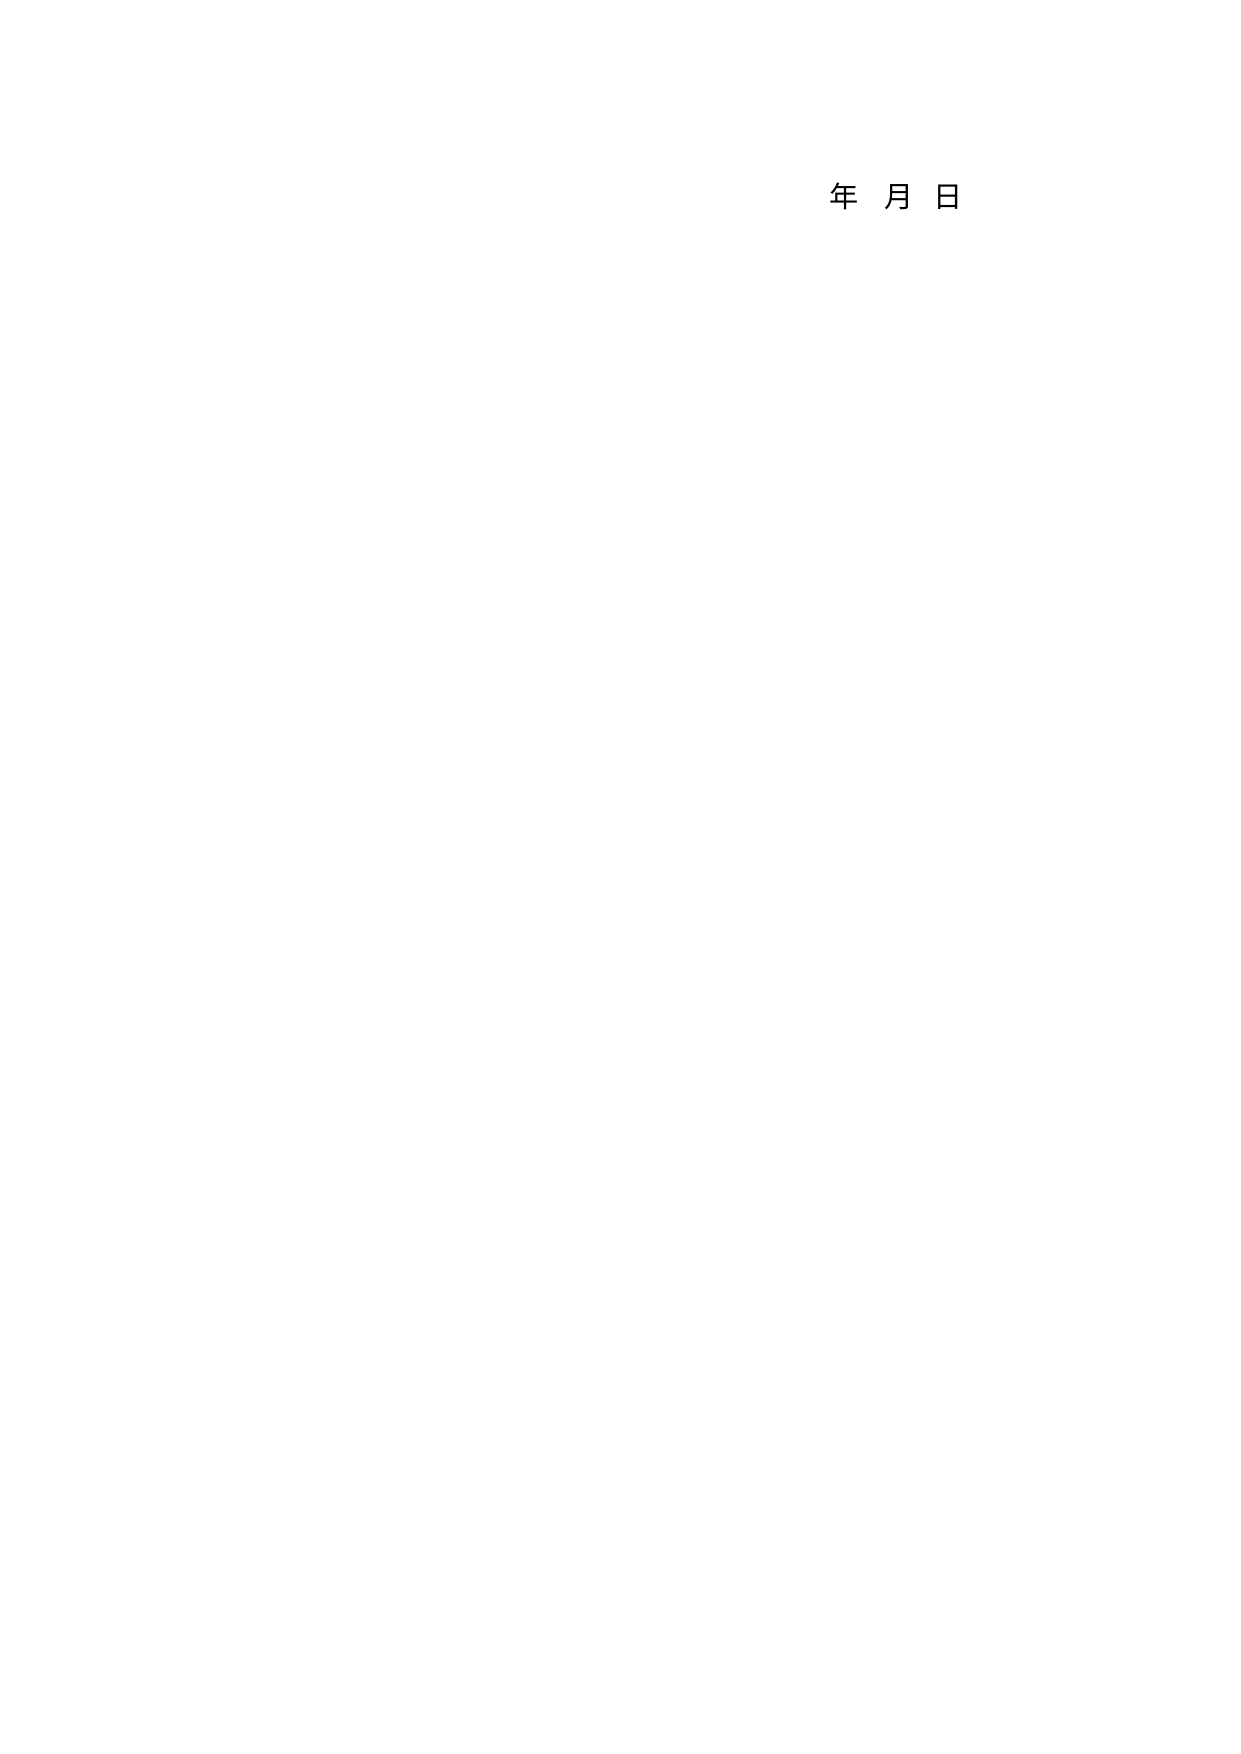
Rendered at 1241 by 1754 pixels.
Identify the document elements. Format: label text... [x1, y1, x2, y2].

text 年 月 日 [187, 162, 1053, 227]
